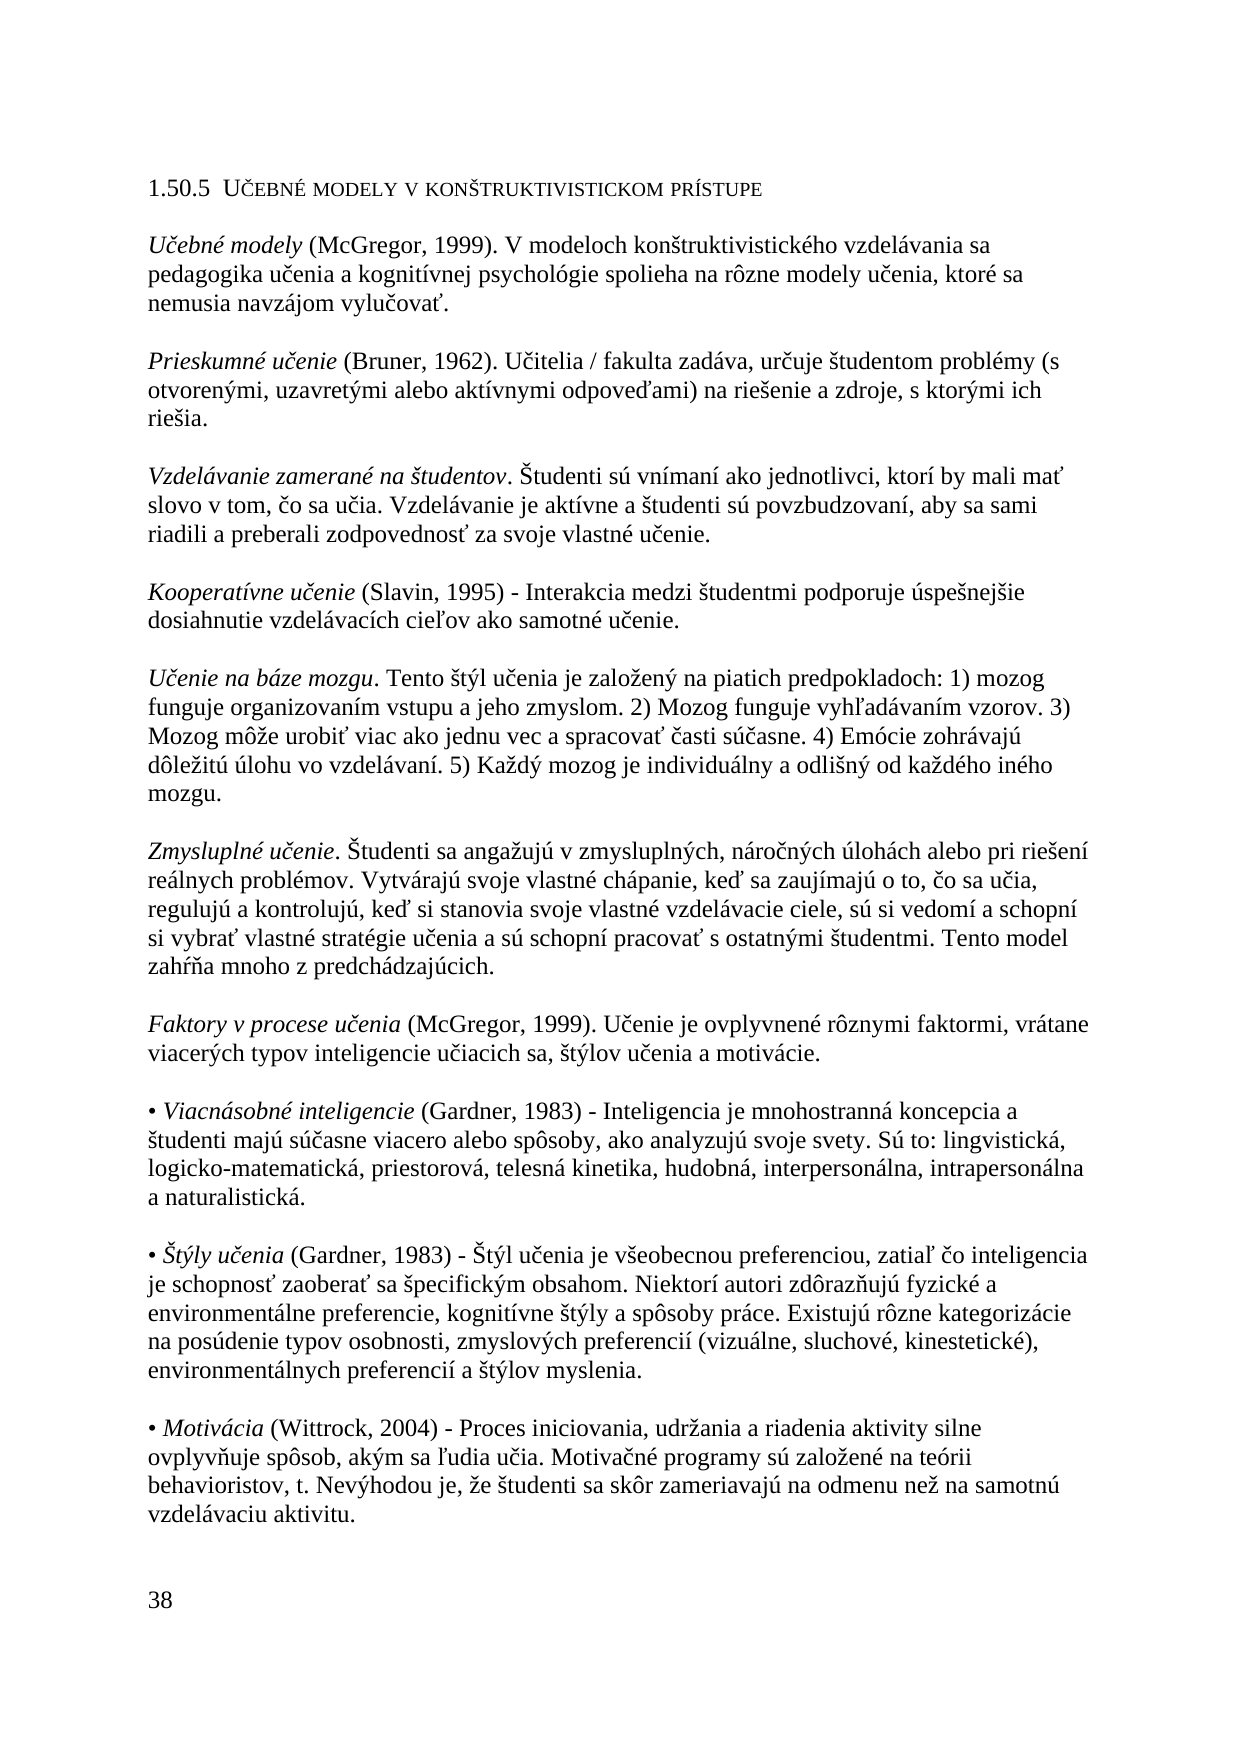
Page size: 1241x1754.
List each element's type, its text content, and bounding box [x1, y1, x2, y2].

text Vzdelávanie zamerané na študentov. Študenti sú vnímaní ako jednotlivci, ktorí by mali mať slovo v tom, čo sa učia. Vzdelávanie je aktívne a študenti sú povzbudzovaní, aby sa sami riadili a preberali zodpovednosť za svoje vlastné učenie. [148, 461, 1093, 548]
text Kooperatívne učenie (Slavin, 1995) - Interakcia medzi študentmi podporuje úspešnejšie dosiahnutie vzdelávacích cieľov ako samotné učenie. [148, 577, 1093, 634]
text Učenie na báze mozgu. Tento štýl učenia je založený na piatich predpokladoch: 1) mozog funguje organizovaním vstupu a jeho zmyslom. 2) Mozog funguje vyhľadávaním vzorov. 3) Mozog môže urobiť viac ako jednu vec a spracovať časti súčasne. 4) Emócie zohrávajú dôležitú úlohu vo vzdelávaní. 5) Každý mozog je individuálny a odlišný od každého iného mozgu. [148, 663, 1093, 807]
subtitle Učebné modely v konštruktivistickom prístupe [148, 173, 1093, 201]
text • Motivácia (Wittrock, 2004) - Proces iniciovania, udržania a riadenia aktivity silne ovplyvňuje spôsob, akým sa ľudia učia. Motivačné programy sú založené na teórii behavioristov, t. Nevýhodou je, že študenti sa skôr zameriavajú na odmenu než na samotnú vzdelávaciu aktivitu. [148, 1413, 1093, 1528]
text Učebné modely (McGregor, 1999). V modeloch konštruktivistického vzdelávania sa pedagogika učenia a kognitívnej psychológie spolieha na rôzne modely učenia, ktoré sa nemusia navzájom vylučovať. [148, 231, 1093, 317]
text • Viacnásobné inteligencie (Gardner, 1983) - Inteligencia je mnohostranná koncepcia a študenti majú súčasne viacero alebo spôsoby, ako analyzujú svoje svety. Sú to: lingvistická, logicko-matematická, priestorová, telesná kinetika, hudobná, interpersonálna, intrapersonálna a naturalistická. [148, 1096, 1093, 1211]
text • Štýly učenia (Gardner, 1983) - Štýl učenia je všeobecnou preferenciou, zatiaľ čo inteligencia je schopnosť zaoberať sa špecifickým obsahom. Niektorí autori zdôrazňujú fyzické a environmentálne preferencie, kognitívne štýly a spôsoby práce. Existujú rôzne kategorizácie na posúdenie typov osobnosti, zmyslových preferencií (vizuálne, sluchové, kinestetické), environmentálnych preferencií a štýlov myslenia. [148, 1240, 1093, 1384]
text Prieskumné učenie (Bruner, 1962). Učitelia / fakulta zadáva, určuje študentom problémy (s otvorenými, uzavretými alebo aktívnymi odpoveďami) na riešenie a zdroje, s ktorými ich riešia. [148, 346, 1093, 432]
text Zmysluplné učenie. Študenti sa angažujú v zmysluplných, náročných úlohách alebo pri riešení reálnych problémov. Vytvárajú svoje vlastné chápanie, keď sa zaujímajú o to, čo sa učia, regulujú a kontrolujú, keď si stanovia svoje vlastné vzdelávacie ciele, sú si vedomí a schopní si vybrať vlastné stratégie učenia a sú schopní pracovať s ostatnými študentmi. Tento model zahŕňa mnoho z predchádzajúcich. [148, 836, 1093, 980]
text Faktory v procese učenia (McGregor, 1999). Učenie je ovplyvnené rôznymi faktormi, vrátane viacerých typov inteligencie učiacich sa, štýlov učenia a motivácie. [148, 1009, 1093, 1067]
